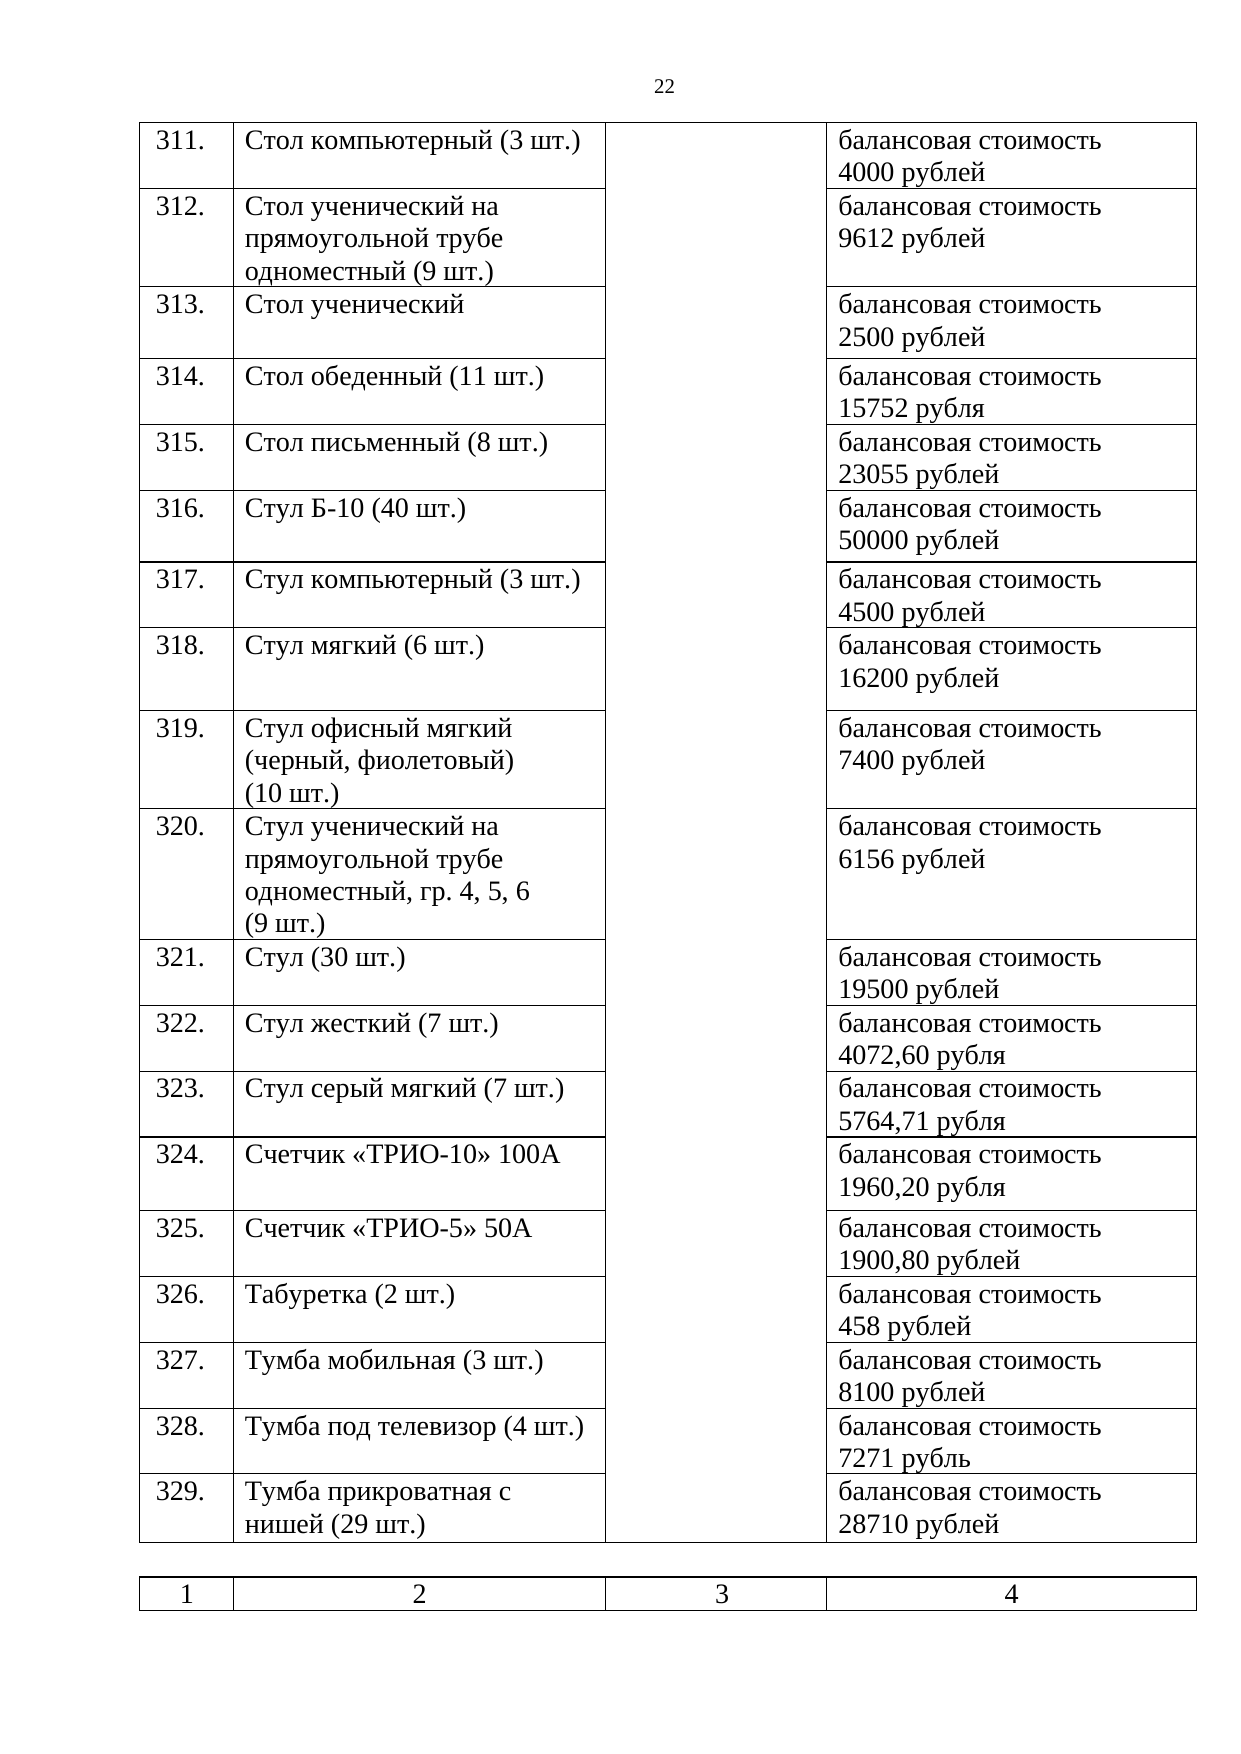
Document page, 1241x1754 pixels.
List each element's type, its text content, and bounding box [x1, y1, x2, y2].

table_cell Стул (30 шт.) [234, 940, 605, 1005]
table_cell [140, 1474, 233, 1542]
table_cell балансовая стоимость 5764,71 рубля [827, 1072, 1196, 1136]
table_cell Стул серый мягкий (7 шт.) [234, 1072, 605, 1136]
table_cell [140, 287, 233, 358]
table_cell балансовая стоимость 8100 рублей [827, 1343, 1196, 1407]
table_cell [140, 123, 233, 188]
table_cell [140, 1277, 233, 1342]
table_cell балансовая стоимость 4000 рублей [827, 123, 1196, 188]
table_cell балансовая стоимость 1960,20 рубля [827, 1138, 1196, 1210]
table_cell [140, 940, 233, 1005]
table_cell Тумба мобильная (3 шт.) [234, 1343, 605, 1407]
table_cell Стул компьютерный (3 шт.) [234, 563, 605, 627]
table_cell [140, 359, 233, 424]
table_cell балансовая стоимость 6156 рублей [827, 809, 1196, 939]
table_cell Стол компьютерный (3 шт.) [234, 123, 605, 188]
table_cell балансовая стоимость 23055 рублей [827, 425, 1196, 490]
table_cell [140, 1211, 233, 1276]
table_header 2 [234, 1578, 605, 1610]
table_cell [140, 809, 233, 939]
table_cell Счетчик «ТРИО-5» 50А [234, 1211, 605, 1276]
table_cell балансовая стоимость 28710 рублей [827, 1474, 1196, 1542]
table_header 1 [140, 1578, 233, 1610]
table_header 4 [827, 1578, 1196, 1610]
table_cell балансовая стоимость 4072,60 рубля [827, 1006, 1196, 1071]
table_cell [140, 1138, 233, 1210]
table_cell балансовая стоимость 16200 рублей [827, 628, 1196, 710]
table_header 3 [606, 1578, 826, 1610]
table_cell [140, 1072, 233, 1136]
table_cell Стол ученический [234, 287, 605, 358]
table_cell Тумба прикроватная с нишей (29 шт.) [234, 1474, 605, 1542]
table_cell Стул мягкий (6 шт.) [234, 628, 605, 710]
table_cell Счетчик «ТРИО-10» 100А [234, 1138, 605, 1210]
table_cell [140, 628, 233, 710]
table_cell балансовая стоимость 7271 рубль [827, 1409, 1196, 1473]
table_cell Стул Б-10 (40 шт.) [234, 491, 605, 561]
table_cell [140, 563, 233, 627]
table_cell Тумба под телевизор (4 шт.) [234, 1409, 605, 1473]
table_cell балансовая стоимость 9612 рублей [827, 189, 1196, 286]
table_cell [140, 491, 233, 561]
table_cell балансовая стоимость 19500 рублей [827, 940, 1196, 1005]
table_cell балансовая стоимость 458 рублей [827, 1277, 1196, 1342]
table_cell [140, 1006, 233, 1071]
table_cell балансовая стоимость 50000 рублей [827, 491, 1196, 561]
table_cell [140, 425, 233, 490]
table_cell [140, 1409, 233, 1473]
table_cell Стул офисный мягкий (черный, фиолетовый) (10 шт.) [234, 711, 605, 808]
table_cell [140, 1343, 233, 1407]
table_cell балансовая стоимость 2500 рублей [827, 287, 1196, 358]
table_cell Стул ученический на прямоугольной трубе одноместный, гр. 4, 5, 6 (9 шт.) [234, 809, 605, 939]
table_cell Стул жесткий (7 шт.) [234, 1006, 605, 1071]
table_cell [140, 711, 233, 808]
table_cell [606, 123, 826, 1542]
table_cell Табуретка (2 шт.) [234, 1277, 605, 1342]
table_cell Стол обеденный (11 шт.) [234, 359, 605, 424]
table_cell балансовая стоимость 15752 рубля [827, 359, 1196, 424]
table_cell Стол ученический на прямоугольной трубе одноместный (9 шт.) [234, 189, 605, 286]
table_cell [140, 189, 233, 286]
table_cell балансовая стоимость 7400 рублей [827, 711, 1196, 808]
table_cell Стол письменный (8 шт.) [234, 425, 605, 490]
table_cell балансовая стоимость 1900,80 рублей [827, 1211, 1196, 1276]
table_cell балансовая стоимость 4500 рублей [827, 563, 1196, 627]
